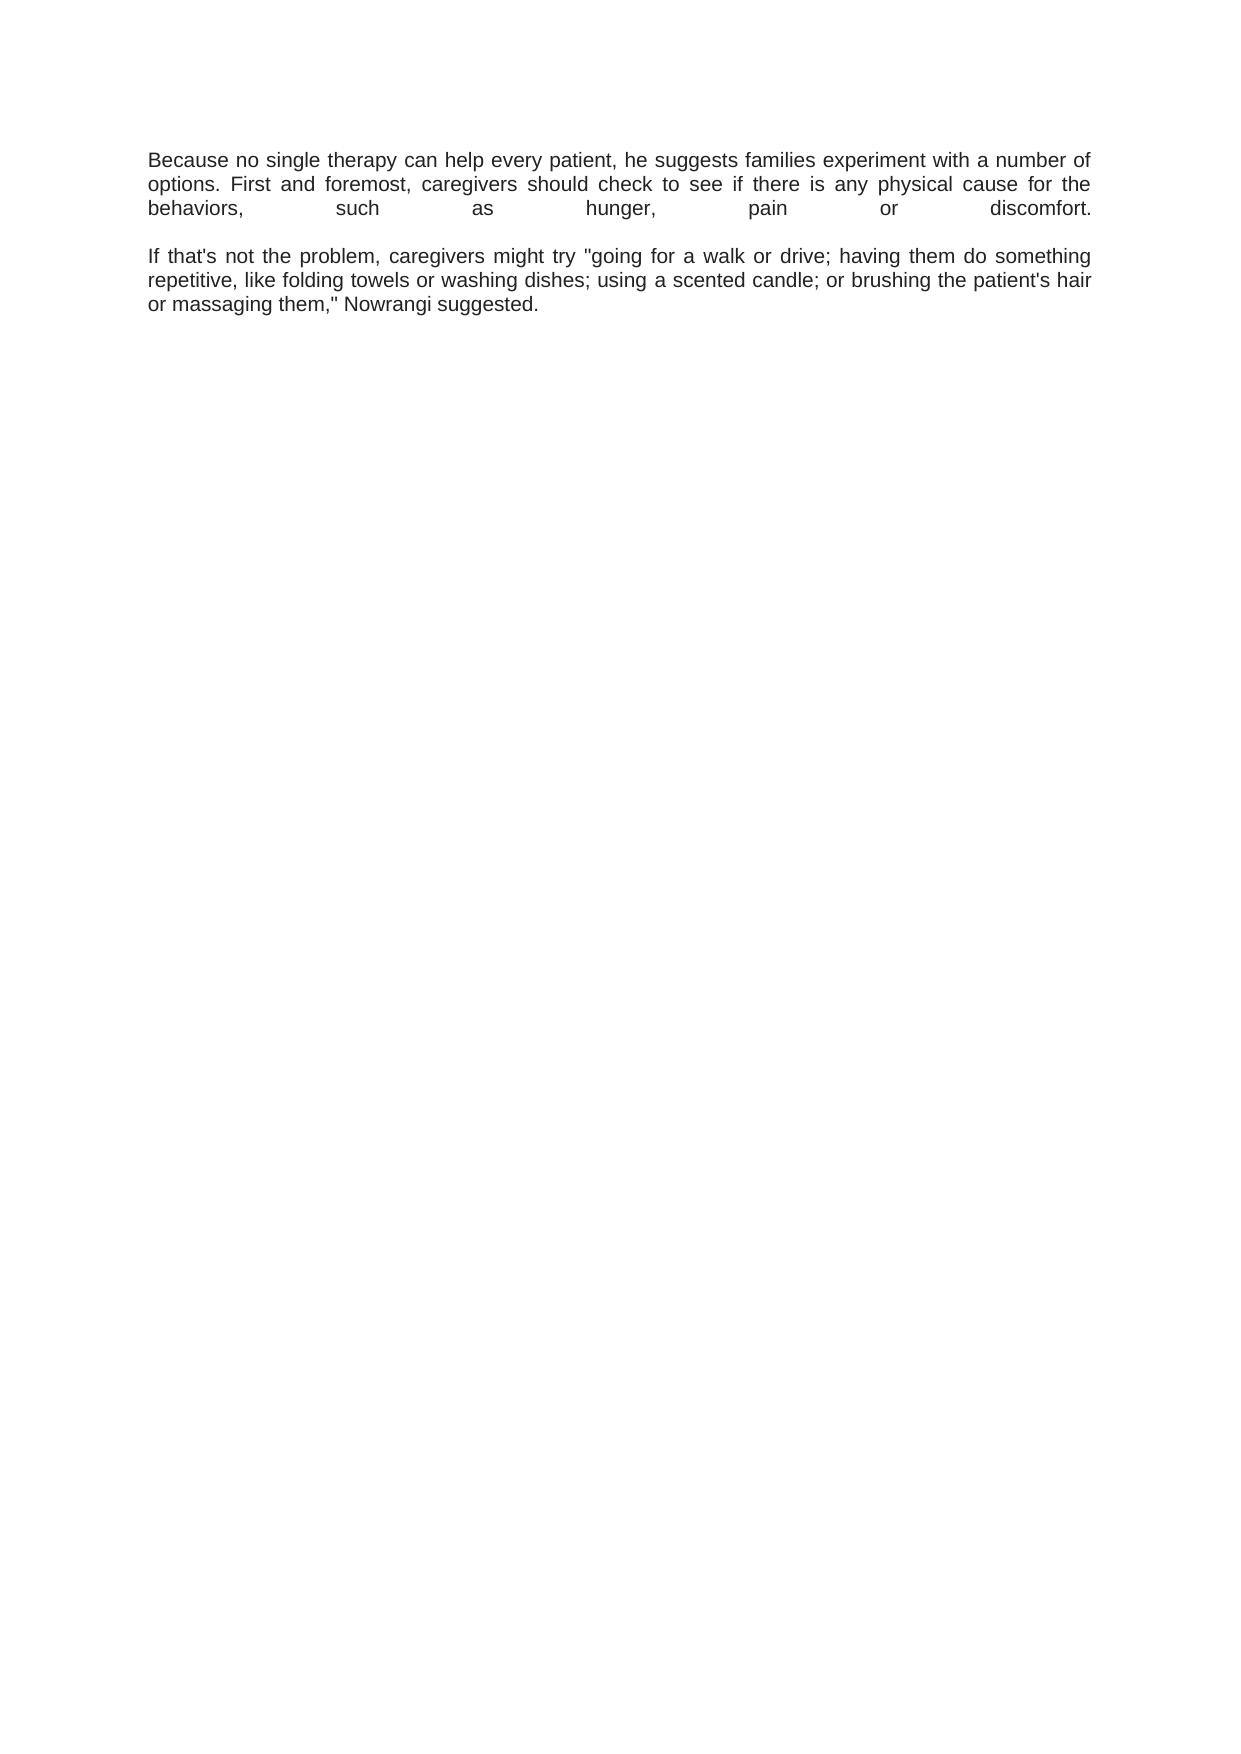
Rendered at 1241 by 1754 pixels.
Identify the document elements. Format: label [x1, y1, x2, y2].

text [148, 148, 1093, 315]
